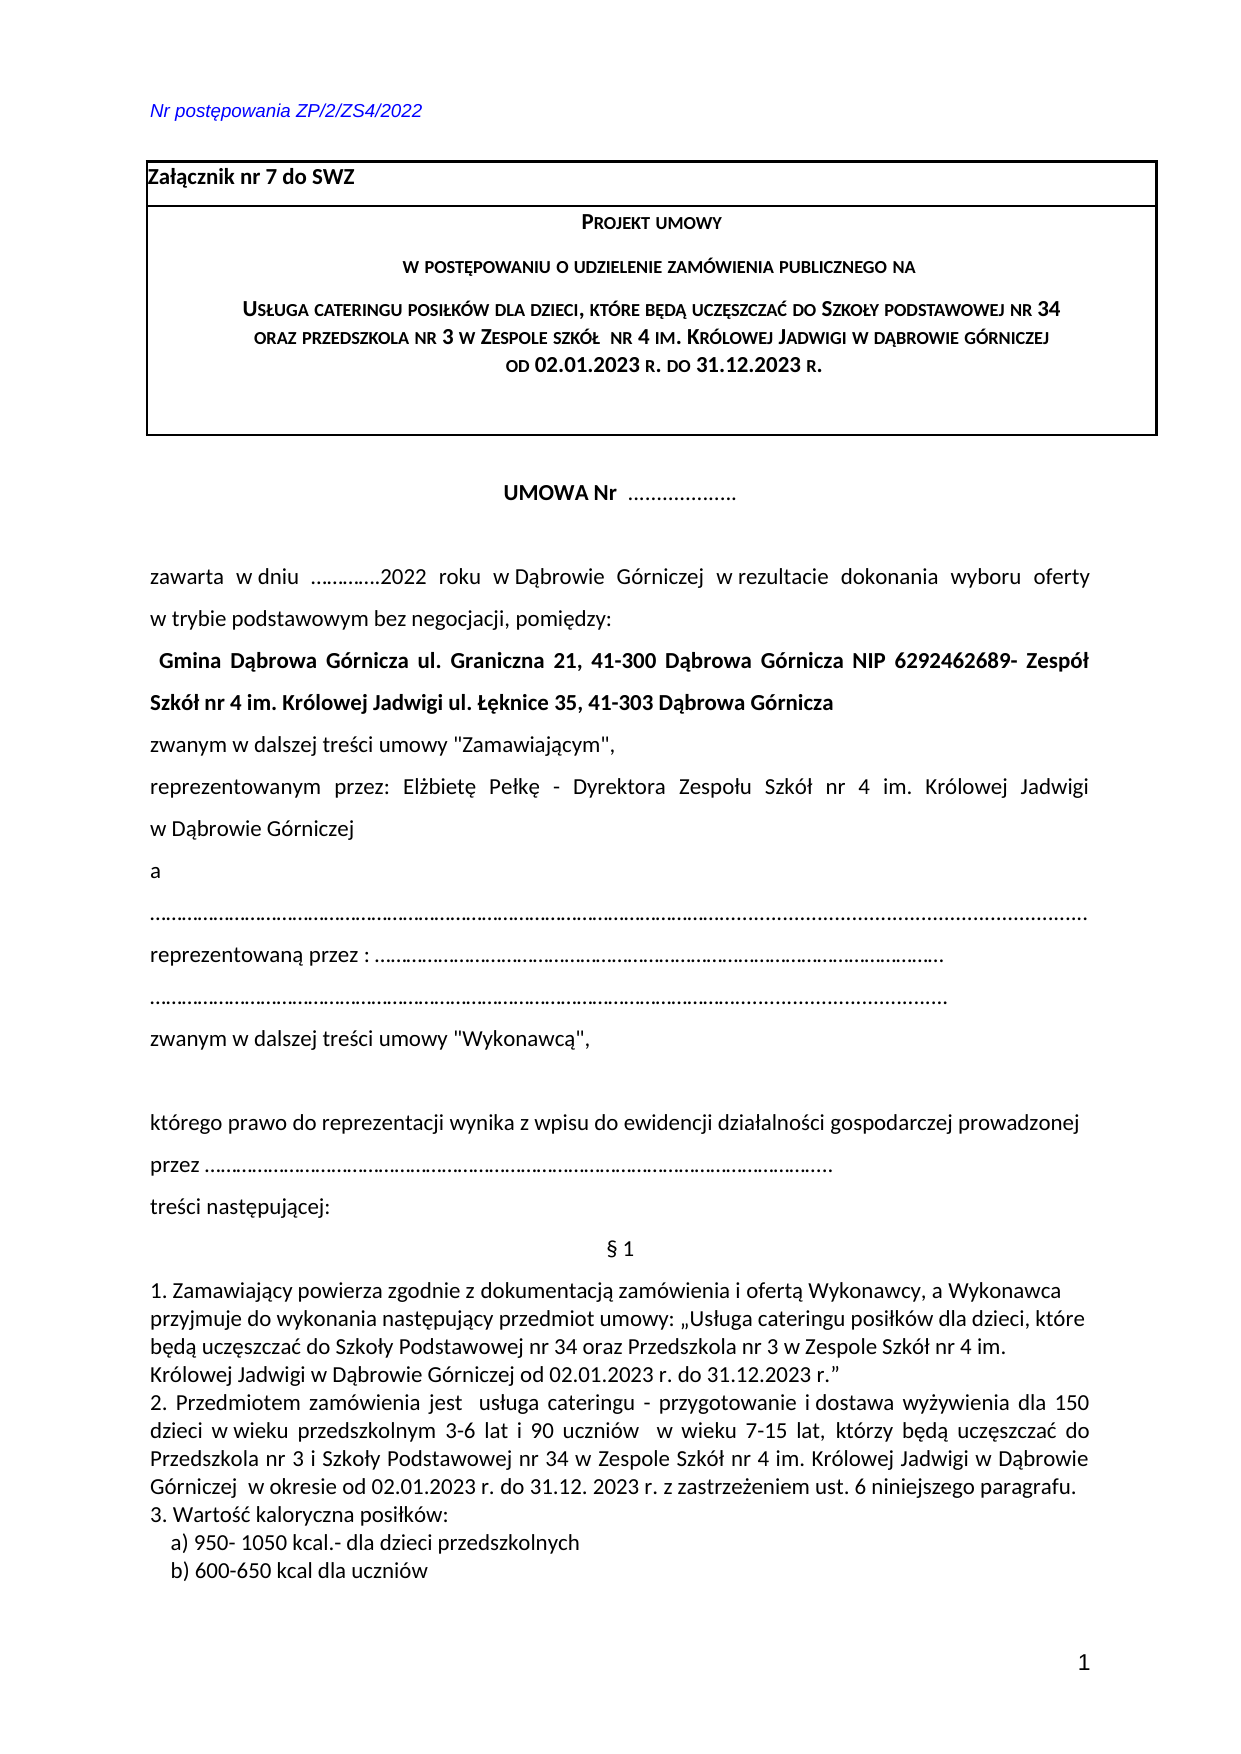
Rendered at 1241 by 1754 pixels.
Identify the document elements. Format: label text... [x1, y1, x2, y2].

text b) 600-650 kcal dla uczniów [150, 1556, 1090, 1584]
text …………………………………………………………………………………………………..................................... [150, 982, 1090, 1010]
text którego prawo do reprezentacji wynika z wpisu do ewidencji działalności gospodarczej prowadzonej przez ……………………………………………………………………………………………………….. [150, 1108, 1090, 1178]
text a [150, 856, 1090, 884]
text treści następującej: [150, 1192, 1090, 1220]
table_cell Projekt umowy w postępowaniu o udzielenie zamówienia publicznego na Usługa cateringu posiłków dla dzieci, które będą uczęszczać do Szkoły podstawowej nr 34 oraz przedszkola nr 3 w Zespole szkół nr 4 im. Królowej Jadwigi w dąbrowie górniczej od 02.01.2023 r. do 31.12.2023 r. [148, 207, 1155, 434]
text 1. Zamawiający powierza zgodnie z dokumentacją zamówienia i ofertą Wykonawcy, a Wykonawca przyjmuje do wykonania następujący przedmiot umowy: „Usługa cateringu posiłków dla dzieci, które będą uczęszczać do Szkoły Podstawowej nr 34 oraz Przedszkola nr 3 w Zespole Szkół nr 4 im. Królowej Jadwigi w Dąbrowie Górniczej od 02.01.2023 r. do 31.12.2023 r.” [150, 1276, 1090, 1388]
text reprezentowaną przez : ……………………………………………………………………………………………… [150, 940, 1090, 968]
text Gmina Dąbrowa Górnicza ul. Graniczna 21, 41-300 Dąbrowa Górnicza NIP 6292462689- Zespół Szkół nr 4 im. Królowej Jadwigi ul. Łęknice 35, 41-303 Dąbrowa Górnicza [150, 646, 1090, 716]
text zwanym w dalszej treści umowy "Wykonawcą", [150, 1024, 1090, 1052]
table_header Załącznik nr 7 do SWZ [148, 163, 1155, 205]
text 2. Przedmiotem zamówienia jest usługa cateringu - przygotowanie i dostawa wyżywienia dla 150 dzieci w wieku przedszkolnym 3-6 lat i 90 uczniów w wieku 7-15 lat, którzy będą uczęszczać do Przedszkola nr 3 i Szkoły Podstawowej nr 34 w Zespole Szkół nr 4 im. Królowej Jadwigi w Dąbrowie Górniczej w okresie od 02.01.2023 r. do 31.12. 2023 r. z zastrzeżeniem ust. 6 niniejszego paragrafu. [150, 1388, 1090, 1500]
text § 1 [150, 1234, 1090, 1262]
text ………………………………………………………………………………………………................................................................ [150, 898, 1090, 926]
text zawarta w dniu ………….2022 roku w Dąbrowie Górniczej w rezultacie dokonania wyboru oferty w trybie podstawowym bez negocjacji, pomiędzy: [150, 562, 1090, 632]
text UMOWA Nr ................... [150, 478, 1090, 506]
text 3. Wartość kaloryczna posiłków: [150, 1500, 1090, 1528]
text zwanym w dalszej treści umowy "Zamawiającym", [150, 730, 1090, 758]
text a) 950- 1050 kcal.- dla dzieci przedszkolnych [150, 1528, 1090, 1556]
text reprezentowanym przez: Elżbietę Pełkę - Dyrektora Zespołu Szkół nr 4 im. Królowej Jadwigi w Dąbrowie Górniczej [150, 772, 1090, 842]
